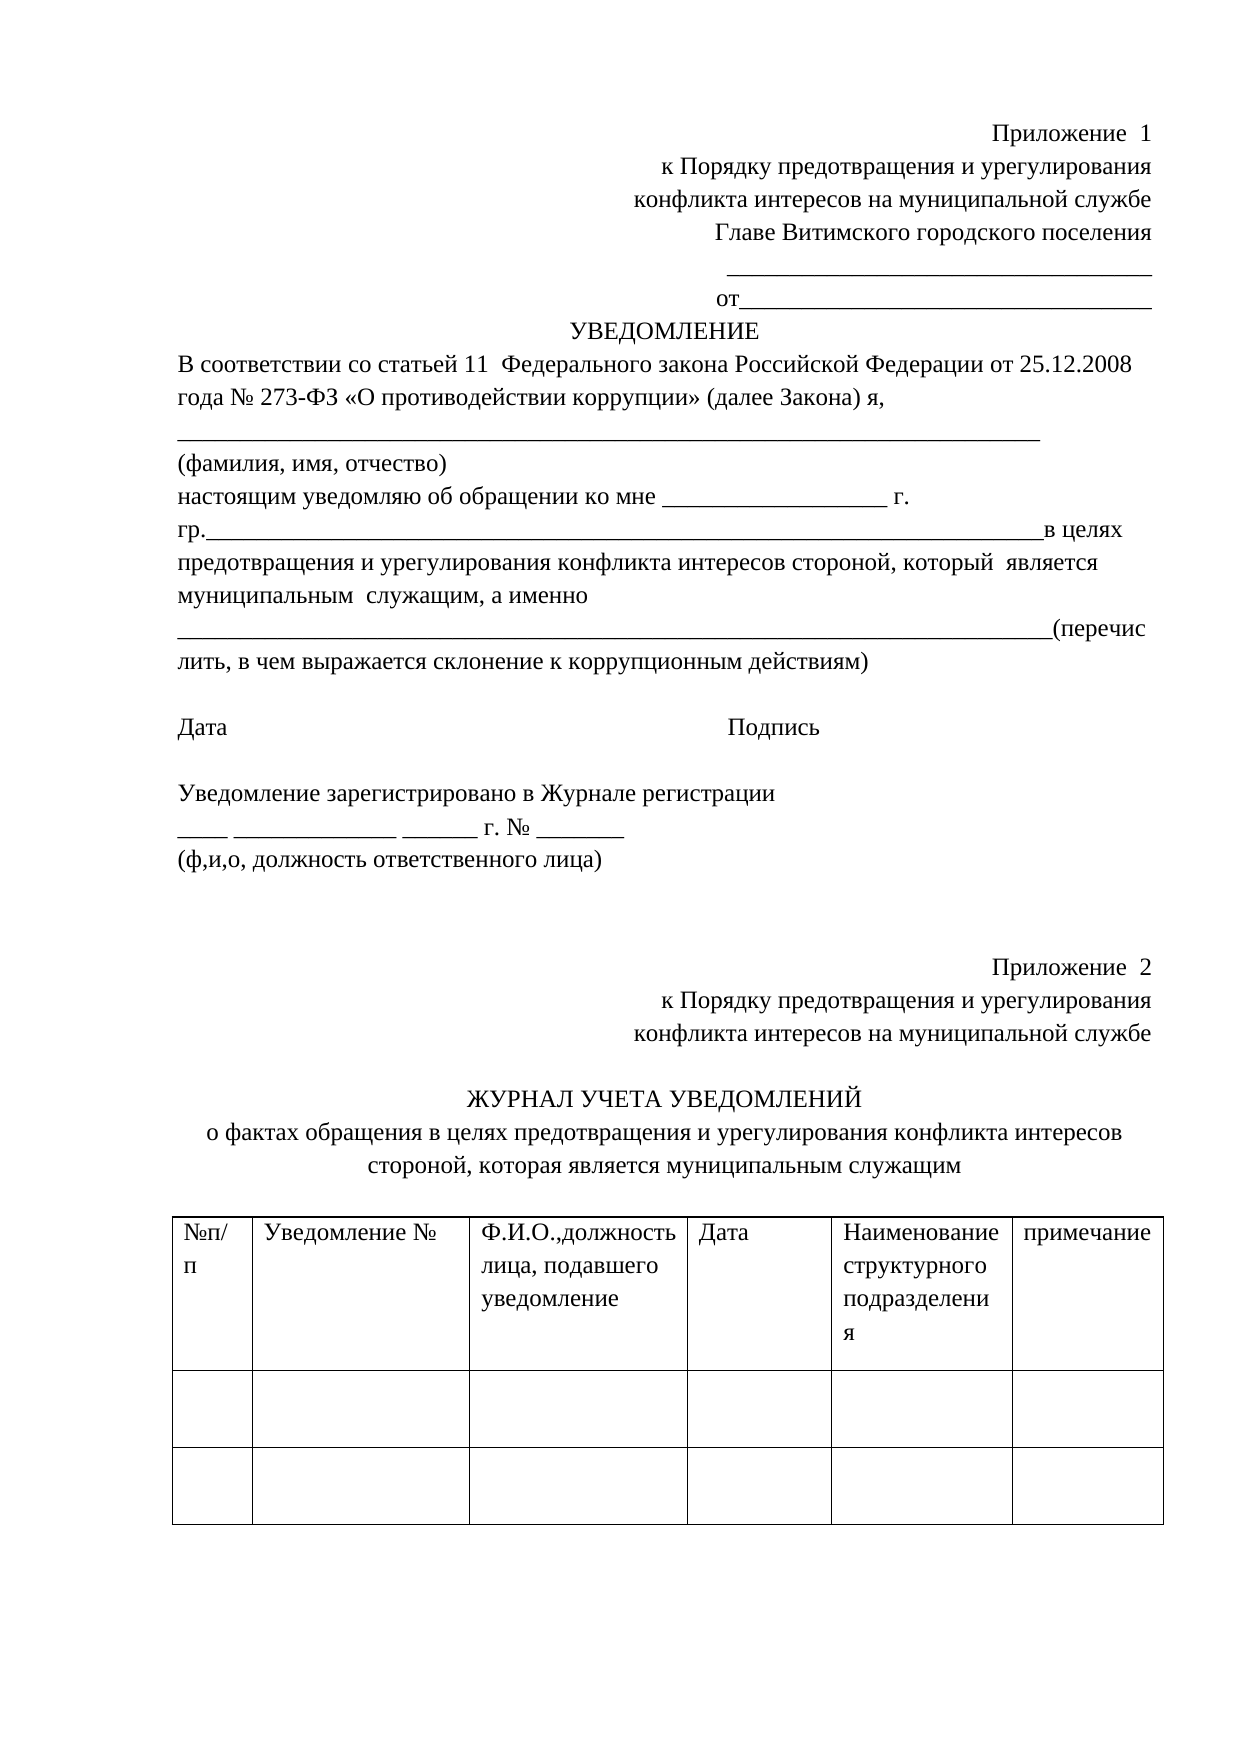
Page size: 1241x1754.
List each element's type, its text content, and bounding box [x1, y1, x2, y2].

table_cell [688, 1448, 831, 1524]
table_header Уведомление № [253, 1218, 469, 1370]
text УВЕДОМЛЕНИЕ [177, 316, 1152, 345]
text Приложение 1 [177, 118, 1152, 147]
table_cell [1013, 1371, 1163, 1447]
text Главе Витимского городского поселения [177, 217, 1152, 246]
table_cell [173, 1371, 252, 1447]
table_cell [470, 1371, 687, 1447]
text Приложение 2 [177, 952, 1152, 981]
table_cell [1013, 1448, 1163, 1524]
table_header Ф.И.О.,должность лица, подавшего уведомление [470, 1218, 687, 1370]
table_cell [253, 1371, 469, 1447]
text о фактах обращения в целях предотвращения и урегулирования конфликта интересов стороной, которая является муниципальным служащим [177, 1117, 1152, 1179]
text ______________________________________________________________________(перечислить, в чем выражается склонение к коррупционным действиям) [177, 613, 1152, 675]
text ЖУРНАЛ УЧЕТА УВЕДОМЛЕНИЙ [177, 1084, 1152, 1113]
table_cell [832, 1371, 1012, 1447]
text конфликта интересов на муниципальной службе [177, 184, 1152, 213]
table_header №п/п [173, 1218, 252, 1370]
table_cell [173, 1448, 252, 1524]
text конфликта интересов на муниципальной службе [177, 1018, 1152, 1047]
table_cell [253, 1448, 469, 1524]
text (ф,и,о, должность ответственного лица) [177, 844, 1152, 873]
table_cell [832, 1448, 1012, 1524]
text настоящим уведомляю об обращении ко мне __________________ г. гр.___________________________________________________________________в целях предотвращения и урегулирования конфликта интересов стороной, который является муниципальным служащим, а именно [177, 481, 1152, 609]
text к Порядку предотвращения и урегулирования [177, 151, 1152, 180]
text В соответствии со статьей 11 Федерального закона Российской Федерации от 25.12.2008 года № 273-ФЗ «О противодействии коррупции» (далее Закона) я, _____________________________________________________________________ (фамилия, имя, отчество) [177, 349, 1152, 477]
table_header Дата [688, 1218, 831, 1370]
table_cell [470, 1448, 687, 1524]
text от_________________________________ [177, 283, 1152, 312]
text ____ _____________ ______ г. № _______ [177, 812, 1152, 840]
table_header примечание [1013, 1218, 1163, 1370]
table_header Наименование структурного подразделения [832, 1218, 1012, 1370]
table_cell [688, 1371, 831, 1447]
text к Порядку предотвращения и урегулирования [177, 985, 1152, 1014]
text Уведомление зарегистрировано в Журнале регистрации [177, 778, 1152, 807]
text Дата Подпись [177, 712, 1152, 741]
text __________________________________ [177, 250, 1152, 279]
